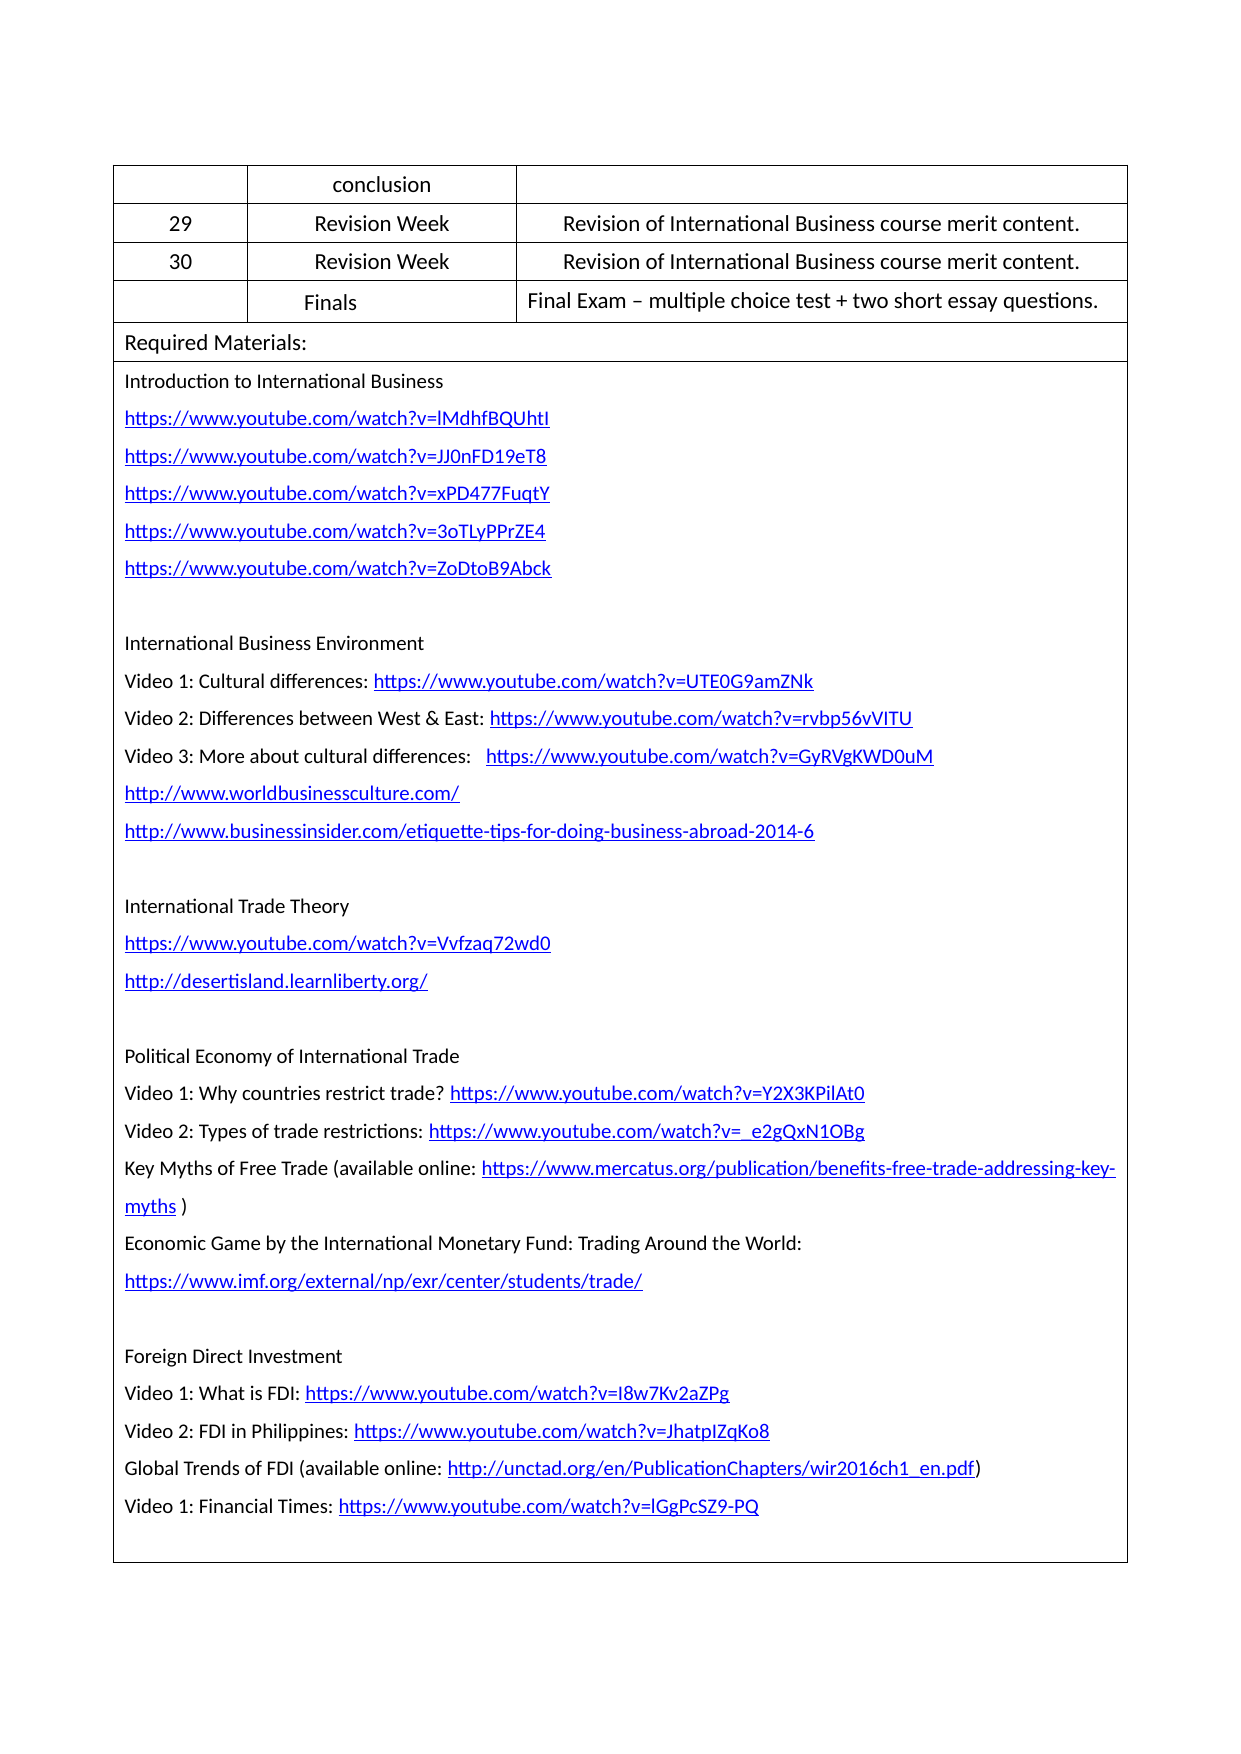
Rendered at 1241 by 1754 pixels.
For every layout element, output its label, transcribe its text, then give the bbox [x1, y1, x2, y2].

table_cell 28 [114, 166, 247, 203]
table_cell 29 [114, 204, 247, 242]
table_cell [248, 166, 516, 203]
table_cell Revision of International Business course merit content. [517, 243, 1127, 280]
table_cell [114, 362, 1127, 1562]
table_cell Revision of International Business course merit content. [517, 204, 1127, 242]
table_cell [114, 281, 247, 322]
table_cell Revision Week [248, 243, 516, 280]
table_cell 30 [114, 243, 247, 280]
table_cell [517, 166, 1127, 203]
table_cell Finals [248, 281, 516, 322]
table_cell Revision Week [248, 204, 516, 242]
table_cell Required Materials: [114, 323, 1127, 361]
table_cell Final Exam – multiple choice test + two short essay questions. [517, 281, 1127, 322]
